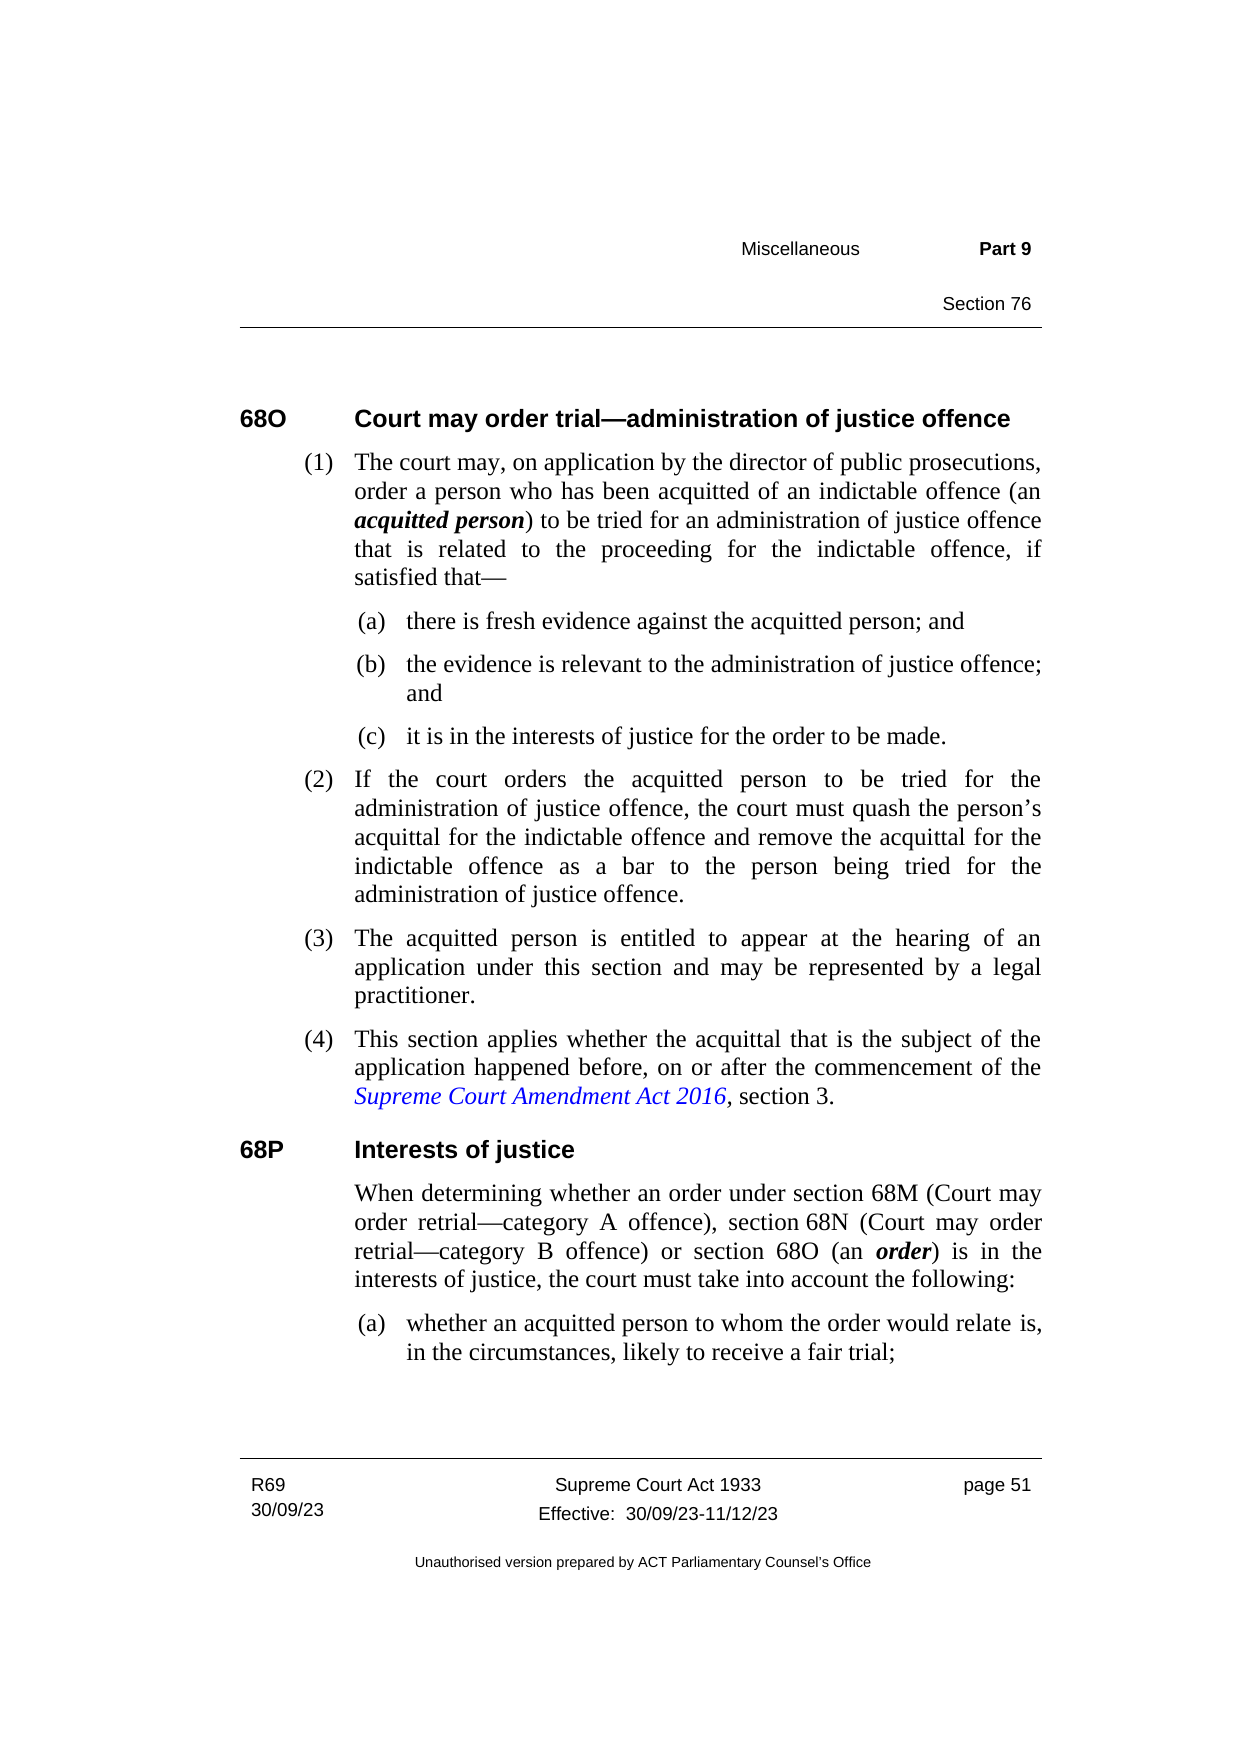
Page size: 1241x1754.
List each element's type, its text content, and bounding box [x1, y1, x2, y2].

text (c) it is in the interests of justice for the order to be made. [239, 721, 1042, 750]
text (a) whether an acquitted person to whom the order would relate is, in the circumstances, likely to receive a fair trial; [239, 1308, 1042, 1365]
text (b) the evidence is relevant to the administration of justice offence; and [239, 649, 1042, 707]
text When determining whether an order under section 68M (Court may order retrial—category A offence), section 68N (Court may order retrial—category B offence) or section 68O (an order) is in the interests of justice, the court must take into account the following: [354, 1178, 1042, 1293]
text (4) This section applies whether the acquittal that is the subject of the application happened before, on or after the commencement of the Supreme Court Amendment Act 2016, section 3. [239, 1024, 1042, 1110]
text (a) there is fresh evidence against the acquitted person; and [239, 606, 1042, 634]
text (2) If the court orders the acquitted person to be tried for the administration of justice offence, the court must quash the person’s acquittal for the indictable offence and remove the acquittal for the indictable offence as a bar to the person being tried for the administration of justice offence. [239, 764, 1042, 908]
text 68P Interests of justice [239, 1135, 1042, 1164]
text (3) The acquitted person is entitled to appear at the hearing of an application under this section and may be represented by a legal practitioner. [239, 923, 1042, 1009]
text 68O Court may order trial—administration of justice offence [239, 404, 1042, 433]
text (1) The court may, on application by the director of public prosecutions, order a person who has been acquitted of an indictable offence (an acquitted person) to be tried for an administration of justice offence that is related to the proceeding for the indictable offence, if satisfied that— [239, 447, 1042, 591]
